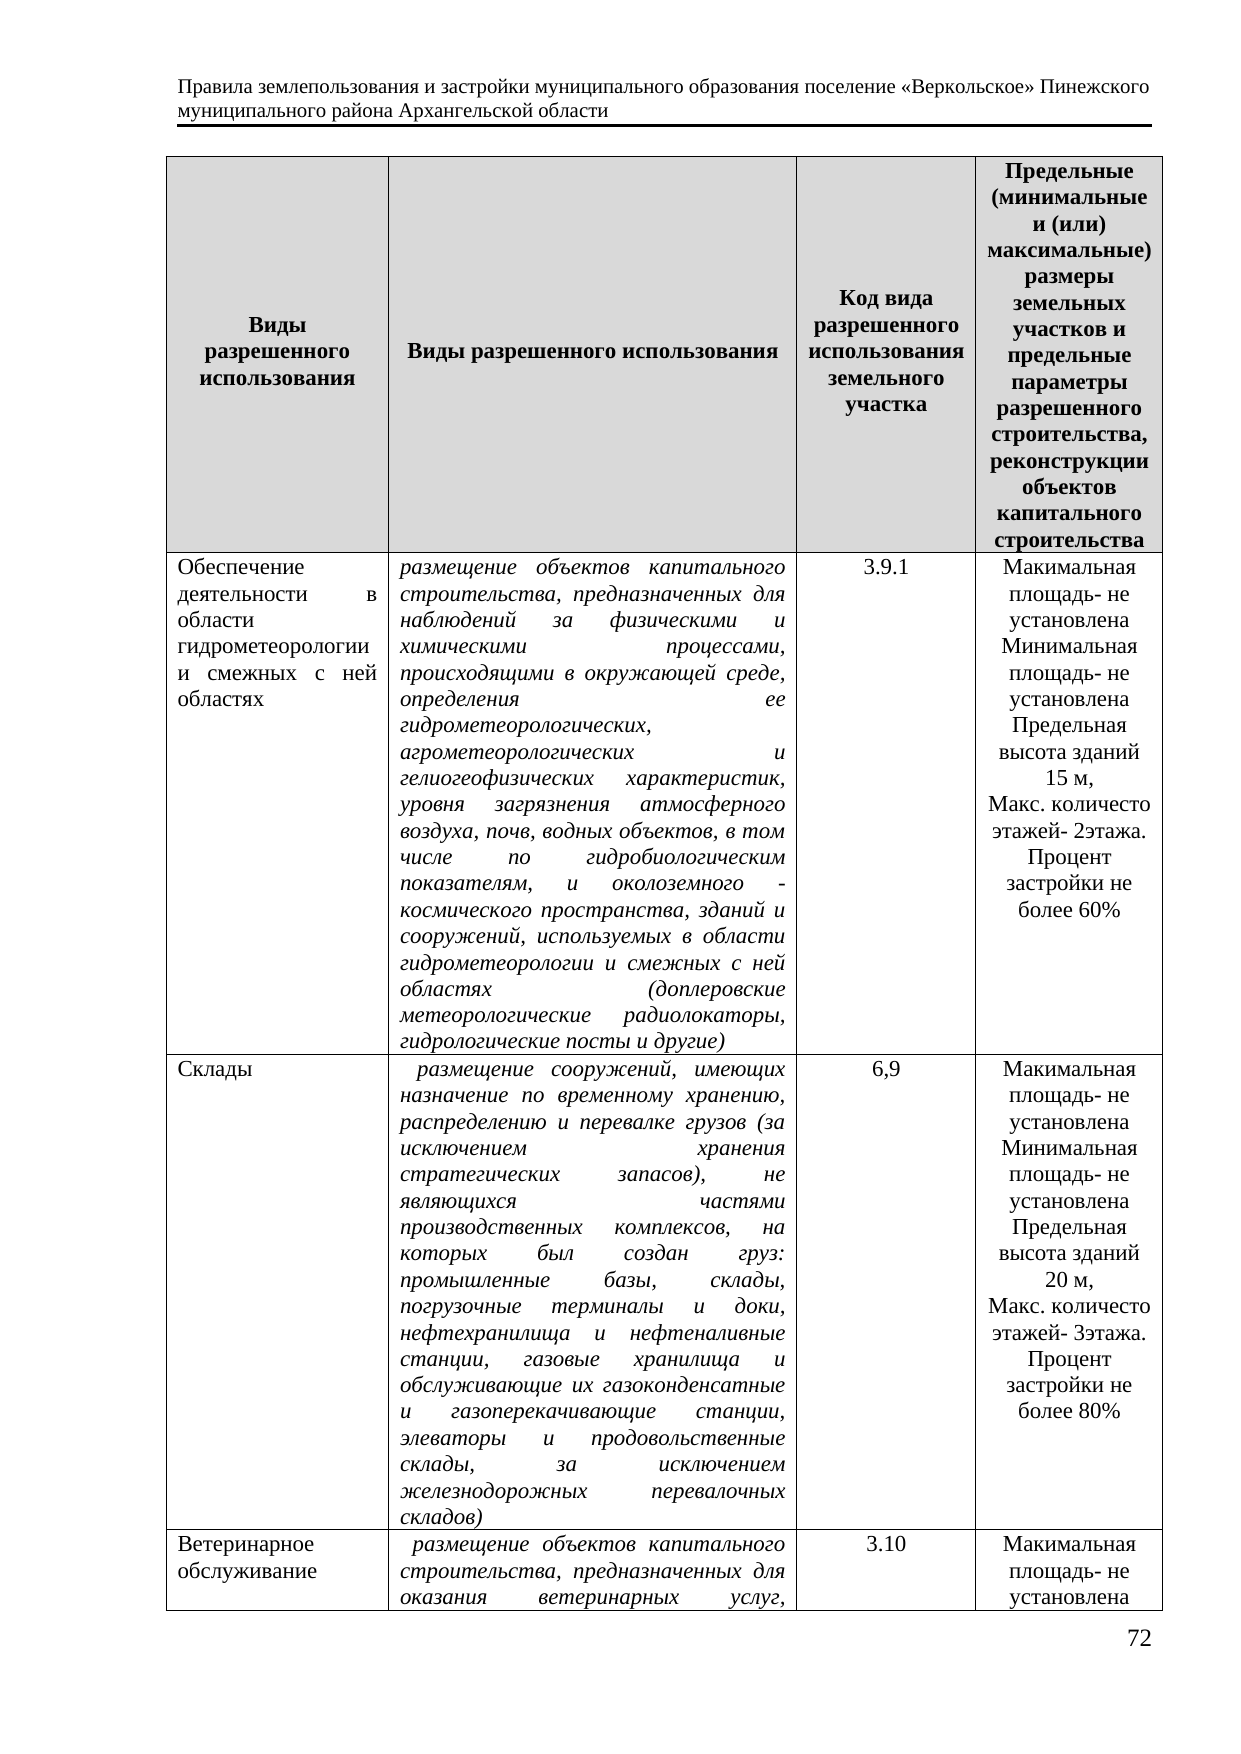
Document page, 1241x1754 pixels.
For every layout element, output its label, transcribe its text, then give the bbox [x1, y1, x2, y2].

table_cell размещение сооружений, имеющих назначение по временному хранению, распределению и перевалке грузов (за исключением хранения стратегических запасов), не являющихся частями производственных комплексов, на которых был создан груз: промышленные базы, склады, погрузочные терминалы и доки, нефтехранилища и нефтеналивные станции, газовые хранилища и обслуживающие их газоконденсатные и газоперекачивающие станции, элеваторы и продовольственные склады, за исключением железнодорожных перевалочных складов) [389, 1055, 796, 1529]
table_header Виды разрешенного использования [389, 157, 796, 552]
table_cell размещение объектов капитального строительства, предназначенных для наблюдений за физическими и химическими процессами, происходящими в окружающей среде, определения ее гидрометеорологических, агрометеорологических и гелиогеофизических характеристик, уровня загрязнения атмосферного воздуха, почв, водных объектов, в том числе по гидробиологическим показателям, и околоземного - космического пространства, зданий и сооружений, используемых в области гидрометеорологии и смежных с ней областях (доплеровские метеорологические радиолокаторы, гидрологические посты и другие) [389, 553, 796, 1054]
table_cell Ветеринарное обслуживание [167, 1530, 388, 1609]
table_cell Макимальная площадь- не установлена Минимальная площадь- не установлена Предельная высота зданий 15 м, Макс. количесто этажей- 2этажа. Процент застройки не более 60% [976, 553, 1162, 1054]
table_header Предельные (минимальные и (или) максимальные) размеры земельных участков и предельные параметры разрешенного строительства, реконструкции объектов капитального строительства [976, 157, 1162, 552]
table_header Код вида разрешенного использования земельного участка [797, 157, 975, 552]
table_cell Склады [167, 1055, 388, 1529]
table_cell размещение объектов капитального строительства, предназначенных для оказания ветеринарных услуг, содержания или разведения животных, не являющихся сельскохозяйственными, под надзором человека. Содержание данного вида разрешенного использования включает в себя содержание видов разрешенного использования: амбулаторное ветеринарное обслуживание, приюты для животных [389, 1530, 796, 1609]
table_cell 3.10 [797, 1530, 975, 1609]
table_cell Макимальная площадь- не установлена Минимальная площадь- не установлена Предельная высота зданий 20 м, Макс. количесто этажей- 3этажа. Процент застройки не более 80% [976, 1055, 1162, 1529]
table_header Виды разрешенного использования [167, 157, 388, 552]
table_cell Обеспечение деятельности в области гидрометеорологии и смежных с ней областях [167, 553, 388, 1054]
table_cell Макимальная площадь- не установлена Минимальная площадь- не установлена Предельная высота зданий 15 м, Макс. количесто этажей- 2этажа. Процент застройки не более 60% [976, 1530, 1162, 1609]
table_cell 6,9 [797, 1055, 975, 1529]
table_cell 3.9.1 [797, 553, 975, 1054]
